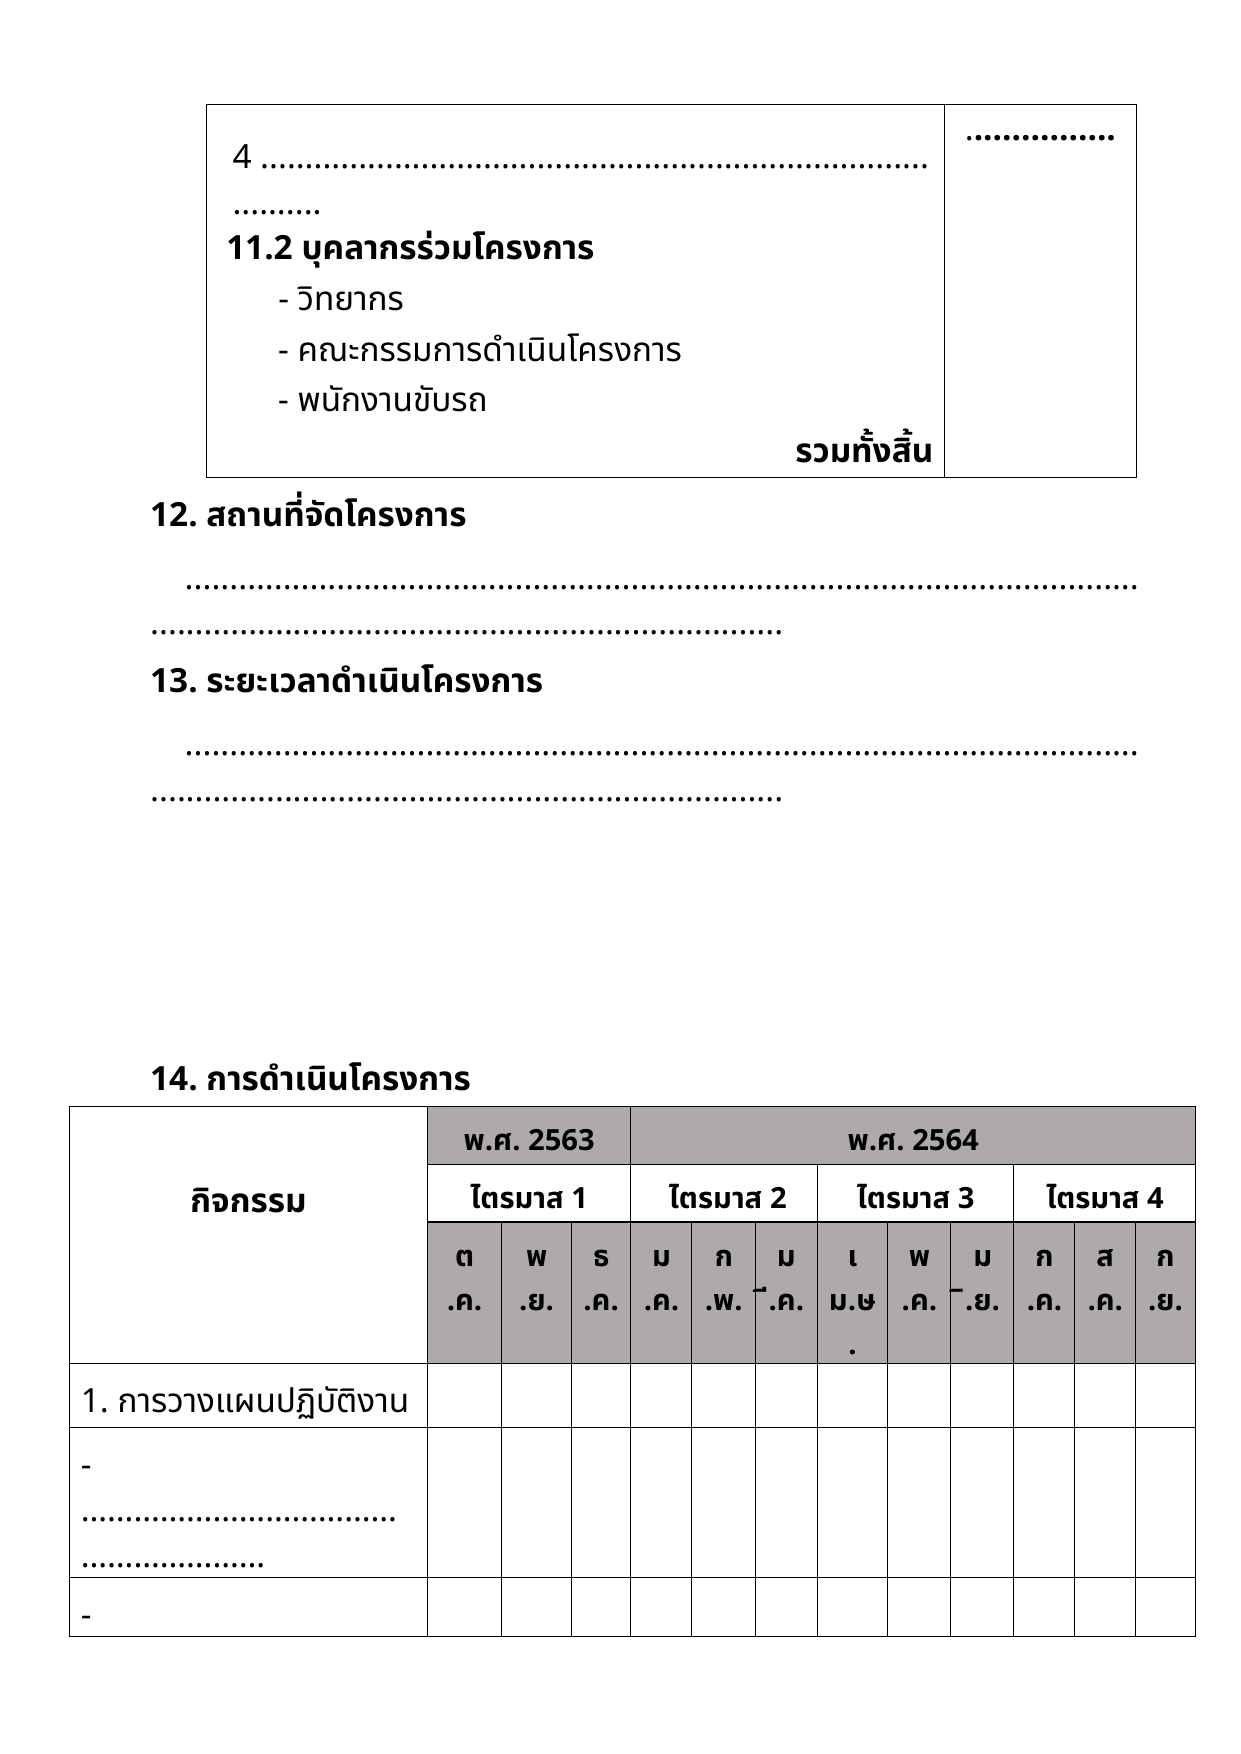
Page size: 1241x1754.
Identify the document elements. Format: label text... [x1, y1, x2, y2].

table_cell [572, 1428, 630, 1577]
table_cell [756, 1428, 817, 1577]
table_cell ธ.ค. [572, 1223, 630, 1363]
table_cell [631, 1364, 691, 1427]
table_cell [1075, 1364, 1135, 1427]
table_cell [951, 1578, 1013, 1636]
table_cell [572, 1578, 630, 1636]
table_cell ก.ค. [1014, 1223, 1074, 1363]
table_header พ.ศ. 2564 [631, 1107, 1195, 1164]
table_cell ไตรมาส 1 [428, 1165, 630, 1221]
table_cell [1075, 1578, 1135, 1636]
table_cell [70, 1578, 427, 1636]
table_cell 1. การวางแผนปฏิบัติงาน [70, 1364, 427, 1427]
table_cell [631, 1428, 691, 1577]
table_cell [631, 1578, 691, 1636]
table_cell [502, 1428, 571, 1577]
table_cell [818, 1364, 887, 1427]
table_cell ไตรมาส 2 [631, 1165, 817, 1221]
table_cell [692, 1578, 755, 1636]
text 13. ระยะเวลาดำเนินโครงการ [150, 657, 1144, 708]
table_cell [951, 1428, 1013, 1577]
table_header พ.ศ. 2563 [428, 1107, 630, 1164]
table_cell มี.ค. [756, 1223, 817, 1363]
table_cell ต.ค. [428, 1223, 501, 1363]
table_cell ไตรมาส 3 [818, 1165, 1013, 1221]
table_cell [1014, 1428, 1074, 1577]
text 12. สถานที่จัดโครงการ [150, 491, 1144, 541]
table_cell [1075, 1428, 1135, 1577]
table_cell [1136, 1578, 1195, 1636]
table_cell [428, 1364, 501, 1427]
table_cell พ.ค. [888, 1223, 950, 1363]
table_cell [945, 105, 1136, 477]
table_cell [502, 1578, 571, 1636]
text .................................................................................................................................................................................. [150, 554, 1144, 644]
table_cell [1014, 1578, 1074, 1636]
table_cell [888, 1428, 950, 1577]
table_cell [692, 1428, 755, 1577]
table_cell [951, 1364, 1013, 1427]
table_cell [818, 1578, 887, 1636]
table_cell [207, 105, 944, 477]
table_cell ม.ค. [631, 1223, 691, 1363]
table_cell [692, 1364, 755, 1427]
table_cell [1014, 1364, 1074, 1427]
table_cell [502, 1364, 571, 1427]
table_cell [428, 1428, 501, 1577]
table_cell [888, 1578, 950, 1636]
table_cell ไตรมาส 4 [1014, 1165, 1195, 1221]
table_cell [818, 1428, 887, 1577]
table_cell [1136, 1428, 1195, 1577]
table_cell [428, 1578, 501, 1636]
table_cell [572, 1364, 630, 1427]
table_cell [1136, 1364, 1195, 1427]
table_cell [888, 1364, 950, 1427]
table_cell มิ.ย. [951, 1223, 1013, 1363]
table_cell ก.พ. [692, 1223, 755, 1363]
table_cell [756, 1578, 817, 1636]
text 14. การดำเนินโครงการ [76, 1055, 1184, 1106]
table_cell ก.ย. [1136, 1223, 1195, 1363]
table_cell เม.ษ. [818, 1223, 887, 1363]
table_cell [756, 1364, 817, 1427]
table_cell ส.ค. [1075, 1223, 1135, 1363]
text .................................................................................................................................................................................. [150, 720, 1144, 811]
table_cell พ.ย. [502, 1223, 571, 1363]
table_header กิจกรรม [70, 1107, 427, 1363]
table_cell - ………………………………………………… [70, 1428, 427, 1577]
